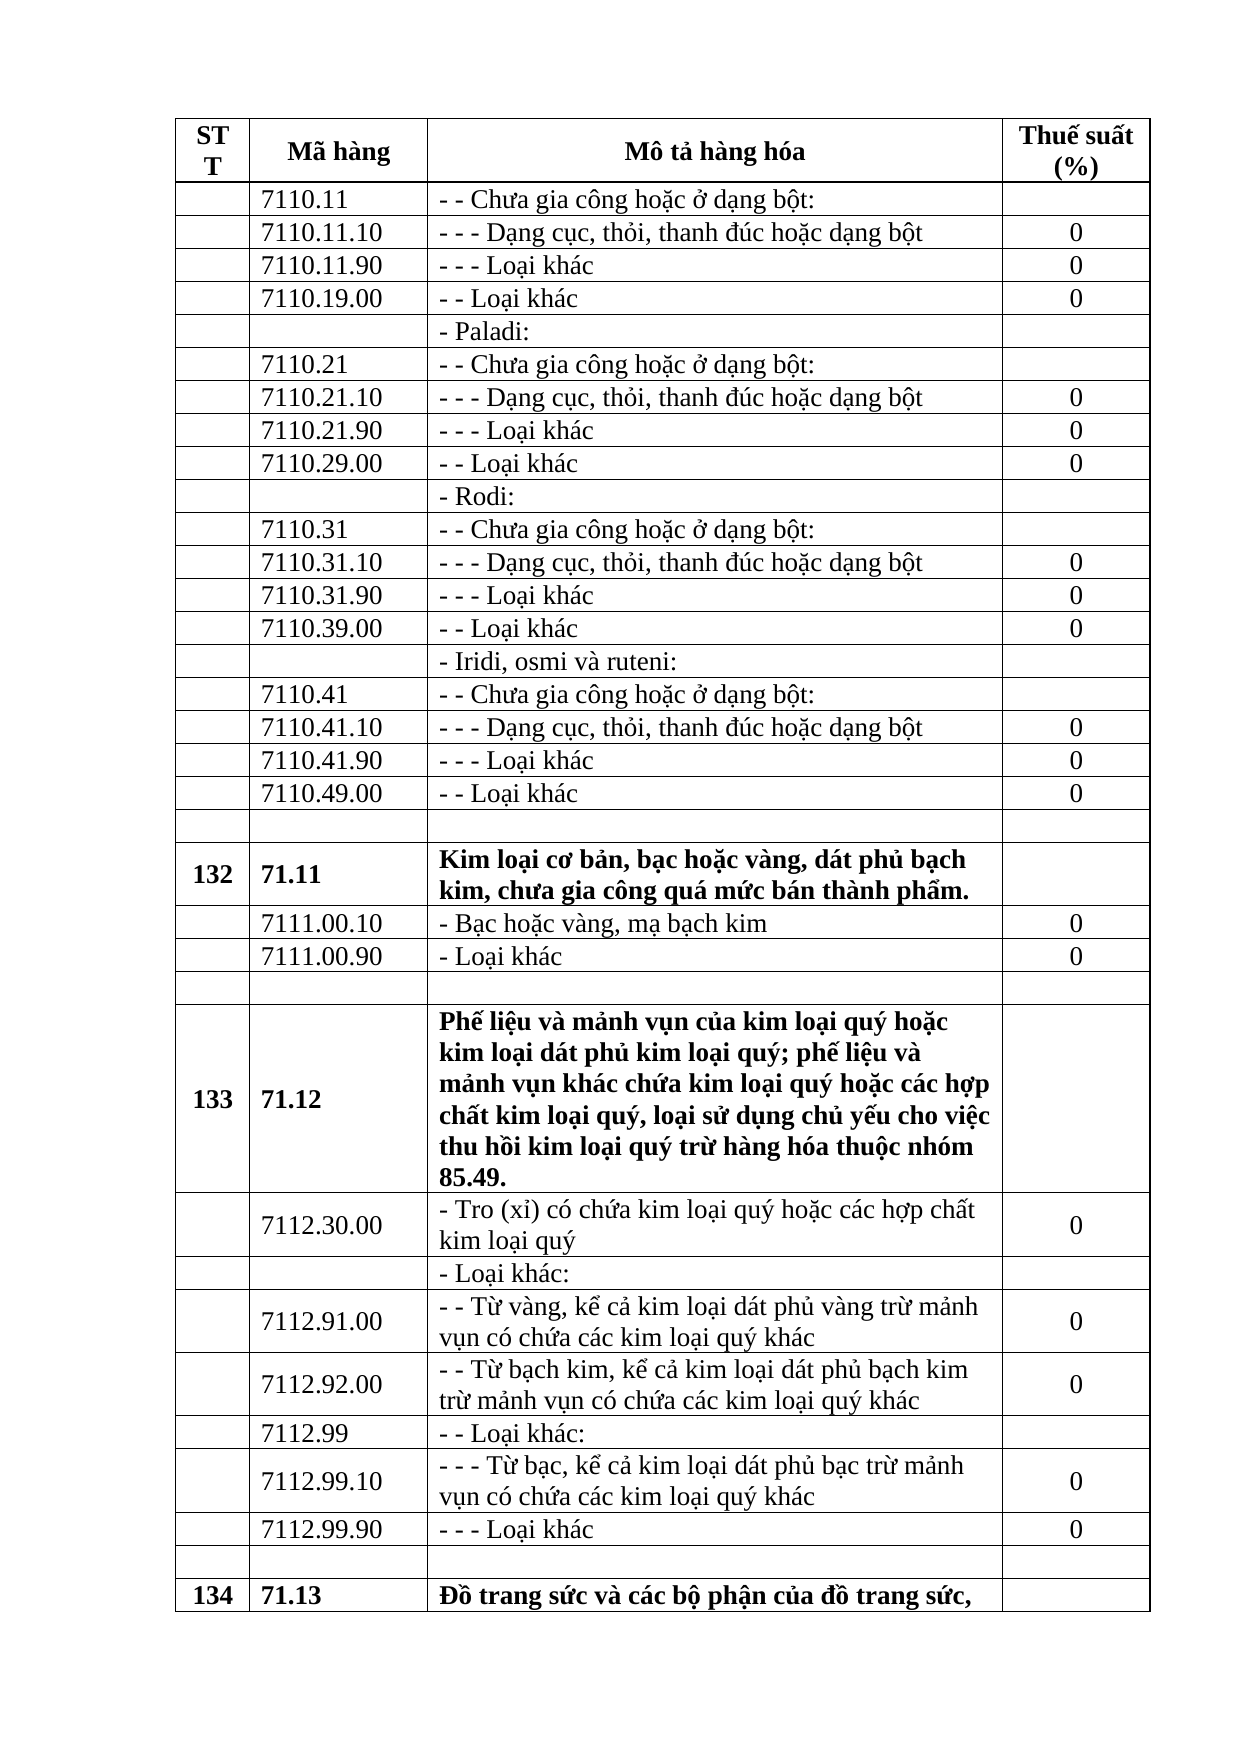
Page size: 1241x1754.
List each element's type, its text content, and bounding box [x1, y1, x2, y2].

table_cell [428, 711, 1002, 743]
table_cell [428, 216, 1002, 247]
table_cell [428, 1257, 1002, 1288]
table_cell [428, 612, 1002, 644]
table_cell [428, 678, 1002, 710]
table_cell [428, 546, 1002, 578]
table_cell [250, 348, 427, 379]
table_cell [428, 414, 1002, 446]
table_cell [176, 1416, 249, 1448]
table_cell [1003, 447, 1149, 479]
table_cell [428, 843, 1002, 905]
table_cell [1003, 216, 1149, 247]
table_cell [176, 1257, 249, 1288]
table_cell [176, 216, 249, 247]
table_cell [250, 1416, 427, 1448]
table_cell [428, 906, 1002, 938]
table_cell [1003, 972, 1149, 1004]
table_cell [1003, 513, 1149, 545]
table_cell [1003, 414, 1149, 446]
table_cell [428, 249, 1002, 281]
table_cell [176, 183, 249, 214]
table_header Mô tả hàng hóa [428, 119, 1002, 181]
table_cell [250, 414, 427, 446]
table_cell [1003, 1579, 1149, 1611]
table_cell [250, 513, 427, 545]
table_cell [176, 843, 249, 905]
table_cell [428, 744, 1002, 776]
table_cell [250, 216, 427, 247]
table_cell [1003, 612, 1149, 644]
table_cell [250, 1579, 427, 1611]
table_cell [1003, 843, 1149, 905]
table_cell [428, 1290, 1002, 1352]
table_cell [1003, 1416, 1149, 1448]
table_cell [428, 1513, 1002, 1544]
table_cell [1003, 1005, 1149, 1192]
table_header Mã hàng [250, 119, 427, 181]
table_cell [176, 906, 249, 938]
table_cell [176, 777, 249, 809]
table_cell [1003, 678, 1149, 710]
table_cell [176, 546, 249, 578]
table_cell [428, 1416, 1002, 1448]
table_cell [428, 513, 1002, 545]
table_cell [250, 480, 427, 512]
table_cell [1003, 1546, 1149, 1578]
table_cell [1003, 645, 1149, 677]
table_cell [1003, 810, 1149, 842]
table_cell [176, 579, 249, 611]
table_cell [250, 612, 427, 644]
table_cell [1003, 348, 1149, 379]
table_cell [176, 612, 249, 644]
table_header STT [176, 119, 249, 181]
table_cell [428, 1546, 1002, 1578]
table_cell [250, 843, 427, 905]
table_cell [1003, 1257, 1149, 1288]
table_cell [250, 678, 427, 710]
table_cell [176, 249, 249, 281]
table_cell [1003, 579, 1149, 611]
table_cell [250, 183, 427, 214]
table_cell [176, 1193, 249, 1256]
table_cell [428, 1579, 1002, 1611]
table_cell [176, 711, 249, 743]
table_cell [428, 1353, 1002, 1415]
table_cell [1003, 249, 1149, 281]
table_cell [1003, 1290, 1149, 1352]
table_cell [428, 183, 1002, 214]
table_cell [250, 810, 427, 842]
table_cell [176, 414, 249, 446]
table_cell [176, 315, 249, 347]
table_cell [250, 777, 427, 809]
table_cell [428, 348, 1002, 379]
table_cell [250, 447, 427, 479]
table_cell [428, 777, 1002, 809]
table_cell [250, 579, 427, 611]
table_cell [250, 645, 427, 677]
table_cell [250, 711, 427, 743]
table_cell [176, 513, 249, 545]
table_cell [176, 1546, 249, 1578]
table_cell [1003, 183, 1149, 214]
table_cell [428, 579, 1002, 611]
table_header Thuế suất (%) [1003, 119, 1149, 181]
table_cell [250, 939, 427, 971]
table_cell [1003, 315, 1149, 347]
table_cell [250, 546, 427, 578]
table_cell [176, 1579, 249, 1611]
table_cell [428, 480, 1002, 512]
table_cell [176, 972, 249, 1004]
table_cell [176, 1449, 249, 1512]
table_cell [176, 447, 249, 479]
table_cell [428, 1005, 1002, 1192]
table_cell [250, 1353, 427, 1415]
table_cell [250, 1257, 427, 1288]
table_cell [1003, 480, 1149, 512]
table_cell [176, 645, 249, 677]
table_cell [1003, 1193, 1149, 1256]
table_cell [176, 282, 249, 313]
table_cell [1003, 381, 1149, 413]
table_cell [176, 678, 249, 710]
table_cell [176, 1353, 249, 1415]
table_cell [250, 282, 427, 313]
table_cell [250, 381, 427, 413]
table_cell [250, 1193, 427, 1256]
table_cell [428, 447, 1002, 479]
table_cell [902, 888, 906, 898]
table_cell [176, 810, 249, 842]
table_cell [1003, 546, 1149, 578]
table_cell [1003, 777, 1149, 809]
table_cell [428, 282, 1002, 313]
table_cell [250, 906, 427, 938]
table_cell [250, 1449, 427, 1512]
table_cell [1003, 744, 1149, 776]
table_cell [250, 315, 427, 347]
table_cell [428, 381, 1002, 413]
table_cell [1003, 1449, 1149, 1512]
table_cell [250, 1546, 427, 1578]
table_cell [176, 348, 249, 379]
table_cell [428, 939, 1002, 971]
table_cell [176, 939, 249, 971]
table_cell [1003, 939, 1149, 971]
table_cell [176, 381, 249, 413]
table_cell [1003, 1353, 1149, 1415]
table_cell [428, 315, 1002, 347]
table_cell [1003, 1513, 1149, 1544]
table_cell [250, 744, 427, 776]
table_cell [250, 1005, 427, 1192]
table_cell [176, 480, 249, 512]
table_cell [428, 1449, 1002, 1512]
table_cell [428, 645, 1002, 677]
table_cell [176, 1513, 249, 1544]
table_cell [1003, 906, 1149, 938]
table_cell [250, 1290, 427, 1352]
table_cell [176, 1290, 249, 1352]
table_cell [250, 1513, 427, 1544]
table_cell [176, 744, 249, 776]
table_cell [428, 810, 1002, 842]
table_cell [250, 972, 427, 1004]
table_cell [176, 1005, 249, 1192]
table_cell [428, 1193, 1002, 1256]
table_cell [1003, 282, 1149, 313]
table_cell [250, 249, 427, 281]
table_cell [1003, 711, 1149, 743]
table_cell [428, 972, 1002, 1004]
